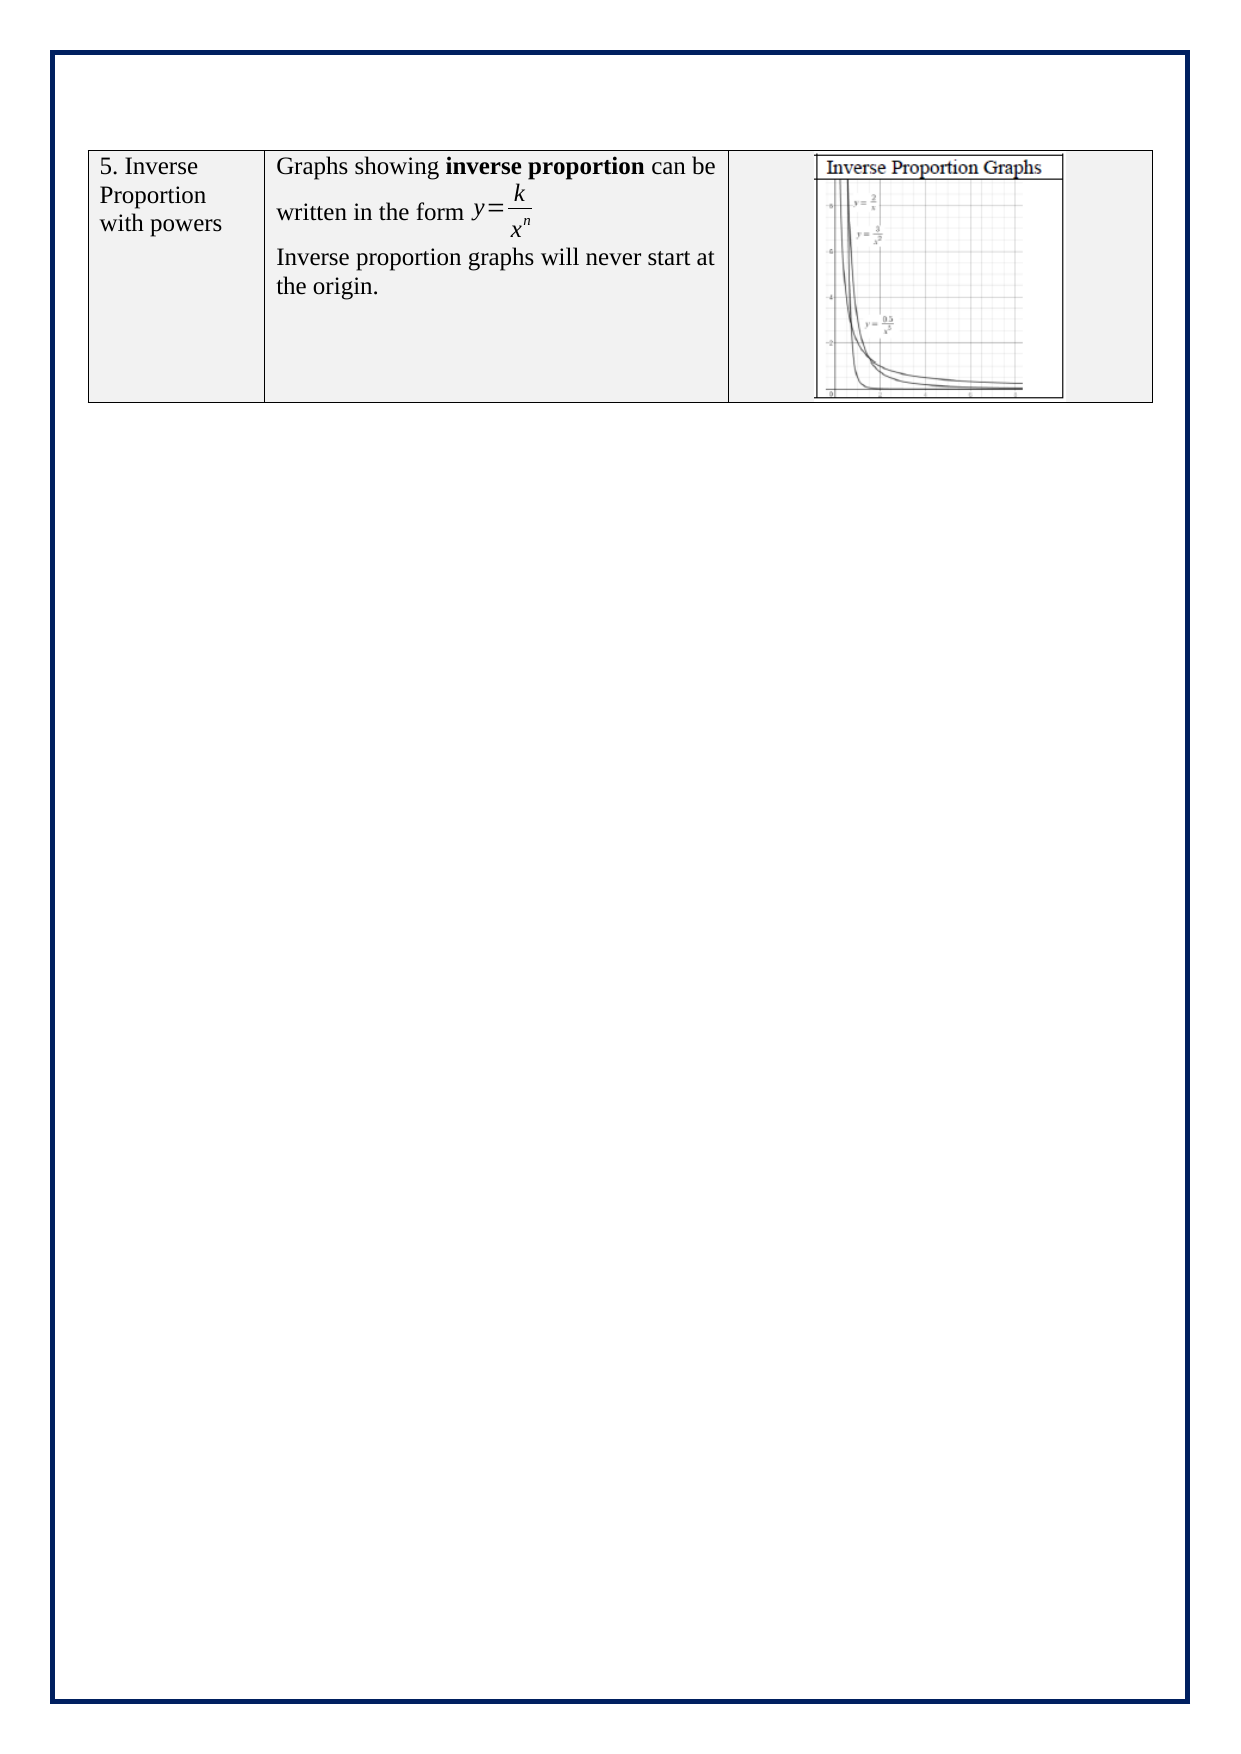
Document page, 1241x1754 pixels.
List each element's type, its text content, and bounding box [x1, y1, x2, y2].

picture [814, 151, 1067, 402]
table_cell [1067, 151, 1152, 402]
table_cell Graphs showing inverse proportion can be written in the form Inverse proportion graphs will never start at the origin. [265, 151, 728, 402]
table_cell 5. Inverse Proportion with powers [89, 151, 264, 402]
table_cell [729, 151, 814, 402]
